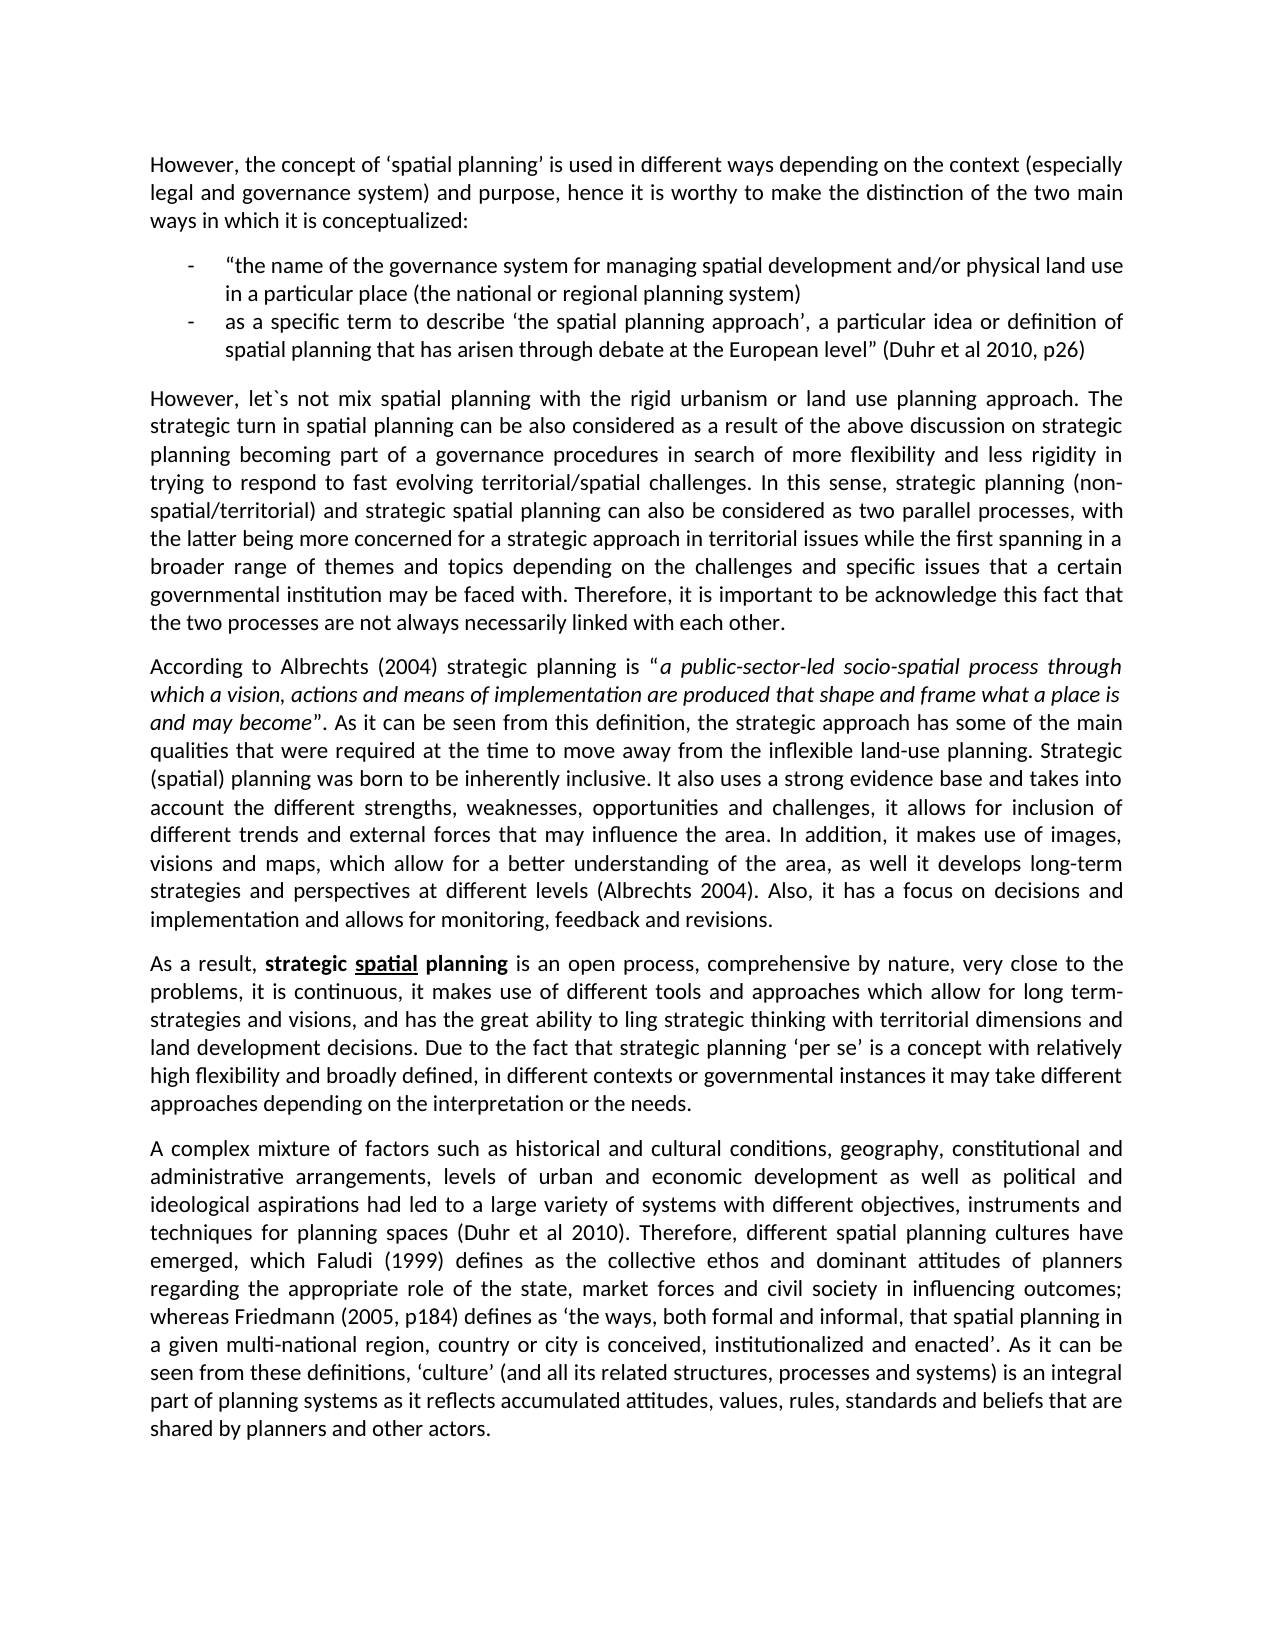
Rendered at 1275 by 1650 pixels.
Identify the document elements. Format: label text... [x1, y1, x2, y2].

text According to Albrechts (2004) strategic planning is “a public-sector-led socio-spatial process through which a vision, actions and means of implementation are produced that shape and frame what a place is and may become”. As it can be seen from this definition, the strategic approach has some of the main qualities that were required at the time to move away from the inflexible land-use planning. Strategic (spatial) planning was born to be inherently inclusive. It also uses a strong evidence base and takes into account the different strengths, weaknesses, opportunities and challenges, it allows for inclusion of different trends and external forces that may influence the area. In addition, it makes use of images, visions and maps, which allow for a better understanding of the area, as well it develops long-term strategies and perspectives at different levels (Albrechts 2004). Also, it has a focus on decisions and implementation and allows for monitoring, feedback and revisions. [150, 652, 1125, 933]
list “the name of the governance system for managing spatial development and/or physical land use in a particular place (the national or regional planning system) [187, 251, 1125, 307]
text However, the concept of ‘spatial planning’ is used in different ways depending on the context (especially legal and governance system) and purpose, hence it is worthy to make the distinction of the two main ways in which it is conceptualized: [150, 150, 1125, 234]
text As a result, strategic spatial planning is an open process, comprehensive by nature, very close to the problems, it is continuous, it makes use of different tools and approaches which allow for long term-strategies and visions, and has the great ability to ling strategic thinking with territorial dimensions and land development decisions. Due to the fact that strategic planning ‘per se’ is a concept with relatively high flexibility and broadly defined, in different contexts or governmental instances it may take different approaches depending on the interpretation or the needs. [150, 949, 1125, 1117]
text A complex mixture of factors such as historical and cultural conditions, geography, constitutional and administrative arrangements, levels of urban and economic development as well as political and ideological aspirations had led to a large variety of systems with different objectives, instruments and techniques for planning spaces (Duhr et al 2010). Therefore, different spatial planning cultures have emerged, which Faludi (1999) defines as the collective ethos and dominant attitudes of planners regarding the appropriate role of the state, market forces and civil society in influencing outcomes; whereas Friedmann (2005, p184) defines as ‘the ways, both formal and informal, that spatial planning in a given multi-national region, country or city is conceived, institutionalized and enacted’. As it can be seen from these definitions, ‘culture’ (and all its related structures, processes and systems) is an integral part of planning systems as it reflects accumulated attitudes, values, rules, standards and beliefs that are shared by planners and other actors. [150, 1134, 1125, 1442]
list as a specific term to describe ‘the spatial planning approach’, a particular idea or definition of spatial planning that has arisen through debate at the European level” (Duhr et al 2010, p26) [187, 307, 1125, 363]
text However, let`s not mix spatial planning with the rigid urbanism or land use planning approach. The strategic turn in spatial planning can be also considered as a result of the above discussion on strategic planning becoming part of a governance procedures in search of more flexibility and less rigidity in trying to respond to fast evolving territorial/spatial challenges. In this sense, strategic planning (non-spatial/territorial) and strategic spatial planning can also be considered as two parallel processes, with the latter being more concerned for a strategic approach in territorial issues while the first spanning in a broader range of themes and topics depending on the challenges and specific issues that a certain governmental institution may be faced with. Therefore, it is important to be acknowledge this fact that the two processes are not always necessarily linked with each other. [150, 384, 1125, 636]
